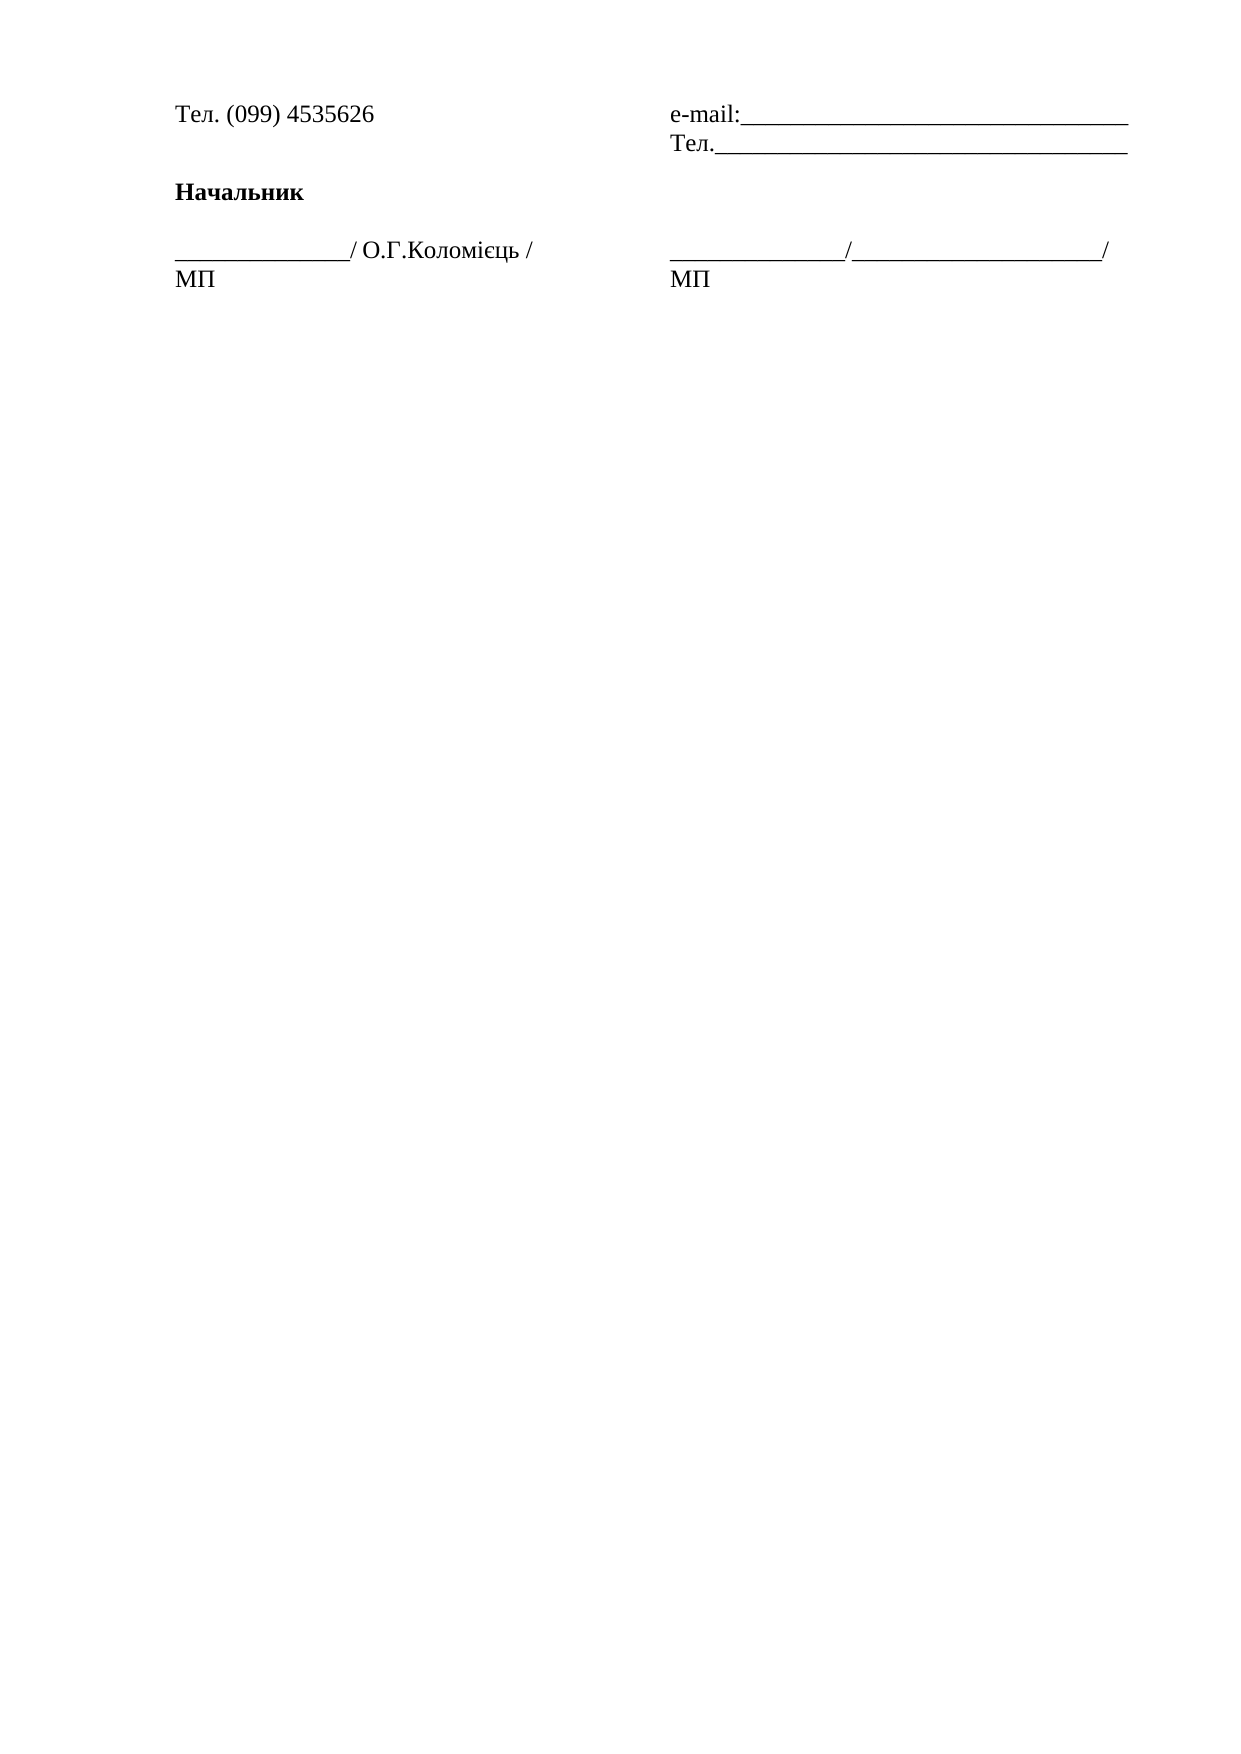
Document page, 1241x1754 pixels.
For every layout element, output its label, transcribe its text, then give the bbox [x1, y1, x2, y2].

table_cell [660, 89, 1164, 167]
table_cell ______________/____________________/ МП [660, 167, 1164, 303]
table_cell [165, 89, 659, 167]
table_cell Начальник ______________/ О.Г.Коломієць / МП [165, 167, 659, 303]
